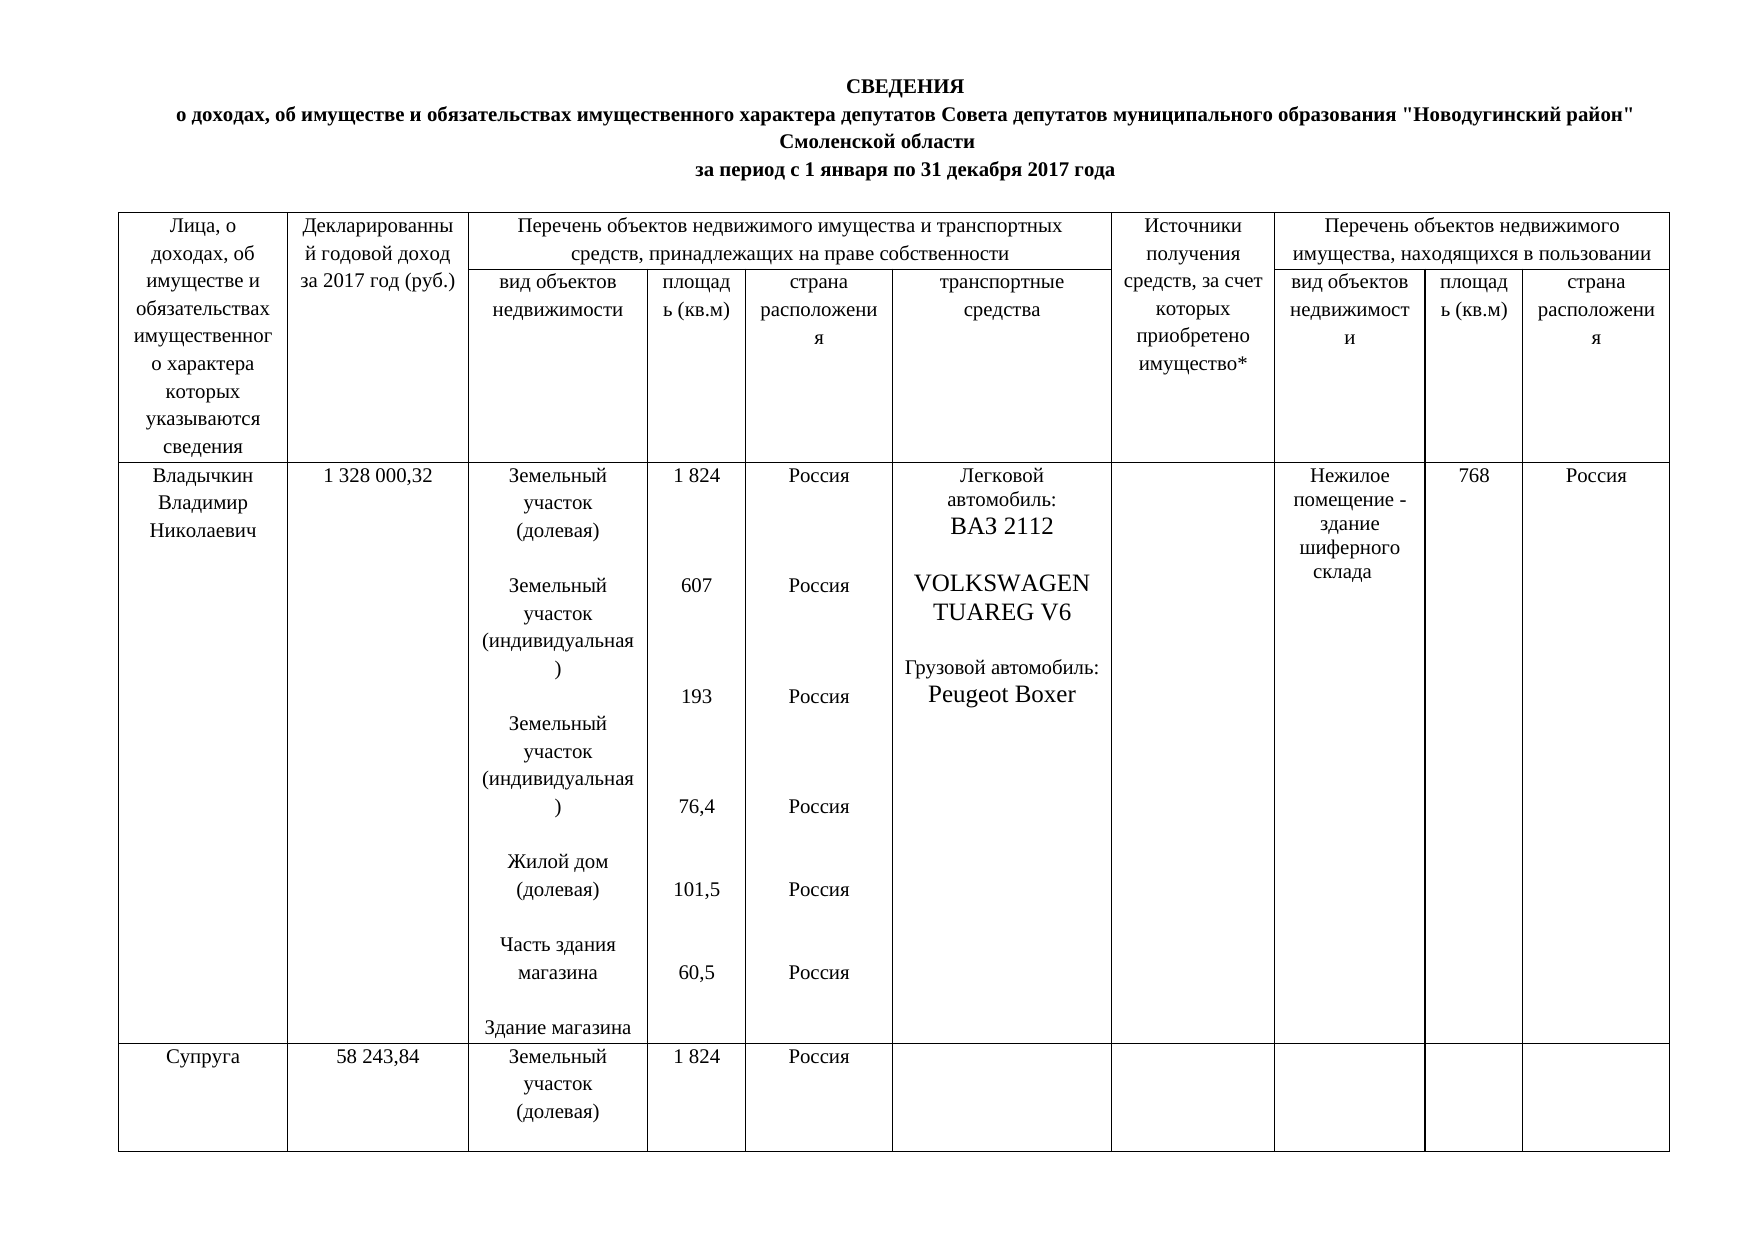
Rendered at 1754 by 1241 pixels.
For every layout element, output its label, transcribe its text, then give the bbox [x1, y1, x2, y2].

table_cell Земельный участок (долевая) Земельный участок (индивидуальная) Земельный участок (индивидуальная) Жилой дом (долевая) Часть здания магазина Здание магазина [469, 463, 647, 1043]
table_header Декларированный годовой доход за 2017 год (руб.) [288, 213, 468, 462]
table_cell [1112, 463, 1274, 1043]
table_cell [1112, 1044, 1274, 1151]
table_cell 768 [1426, 463, 1522, 1043]
table_header Источники получения средств, за счет которых приобретено имущество* [1112, 213, 1274, 462]
text СВЕДЕНИЯ [118, 74, 1636, 98]
table_cell Супруга [119, 1044, 287, 1151]
table_cell Владычкин Владимир Николаевич [119, 463, 287, 1043]
table_header Перечень объектов недвижимого имущества и транспортных средств, принадлежащих на праве собственности [469, 213, 1111, 268]
table_cell Россия Россия [746, 1044, 892, 1151]
table_cell 58 243,84 [288, 1044, 468, 1151]
table_cell [1275, 1044, 1424, 1151]
table_cell площадь (кв.м) [648, 270, 745, 462]
table_cell Нежилое помещение - здание шиферного склада [1275, 463, 1424, 1043]
table_header Лица, о доходах, об имуществе и обязательствах имущественного характера которых указываются сведения [119, 213, 287, 462]
table_cell Россия Россия Россия Россия Россия Россия [746, 463, 892, 1043]
text за период с 1 января по 31 декабря 2017 года [118, 157, 1636, 181]
table_cell страна расположения [1523, 270, 1669, 462]
table_cell площадь (кв.м) [1426, 270, 1522, 462]
table_cell [1523, 1044, 1669, 1151]
text о доходах, об имуществе и обязательствах имущественного характера депутатов Совета депутатов муниципального образования "Новодугинский район" Смоленской области [118, 101, 1636, 153]
table_cell вид объектов недвижимости [1275, 270, 1424, 462]
table_cell вид объектов недвижимости [469, 270, 647, 462]
table_cell [1426, 1044, 1522, 1151]
table_cell [893, 1044, 1111, 1151]
table_cell страна расположения [746, 270, 892, 462]
table_cell 1 824 76,4 [648, 1044, 745, 1151]
table_cell Россия [1523, 463, 1669, 1043]
table_cell 1 824 607 193 76,4 101,5 60,5 [648, 463, 745, 1043]
table_cell транспортные средства [893, 270, 1111, 462]
table_header Перечень объектов недвижимого имущества, находящихся в пользовании [1275, 213, 1669, 268]
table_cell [469, 1044, 647, 1151]
table_cell Легковой автомобиль: ВАЗ 2112 VOLKSWAGEN TUAREG V6 Грузовой автомобиль: Peugeot Boxer [893, 463, 1111, 1043]
table_cell 1 328 000,32 [288, 463, 468, 1043]
